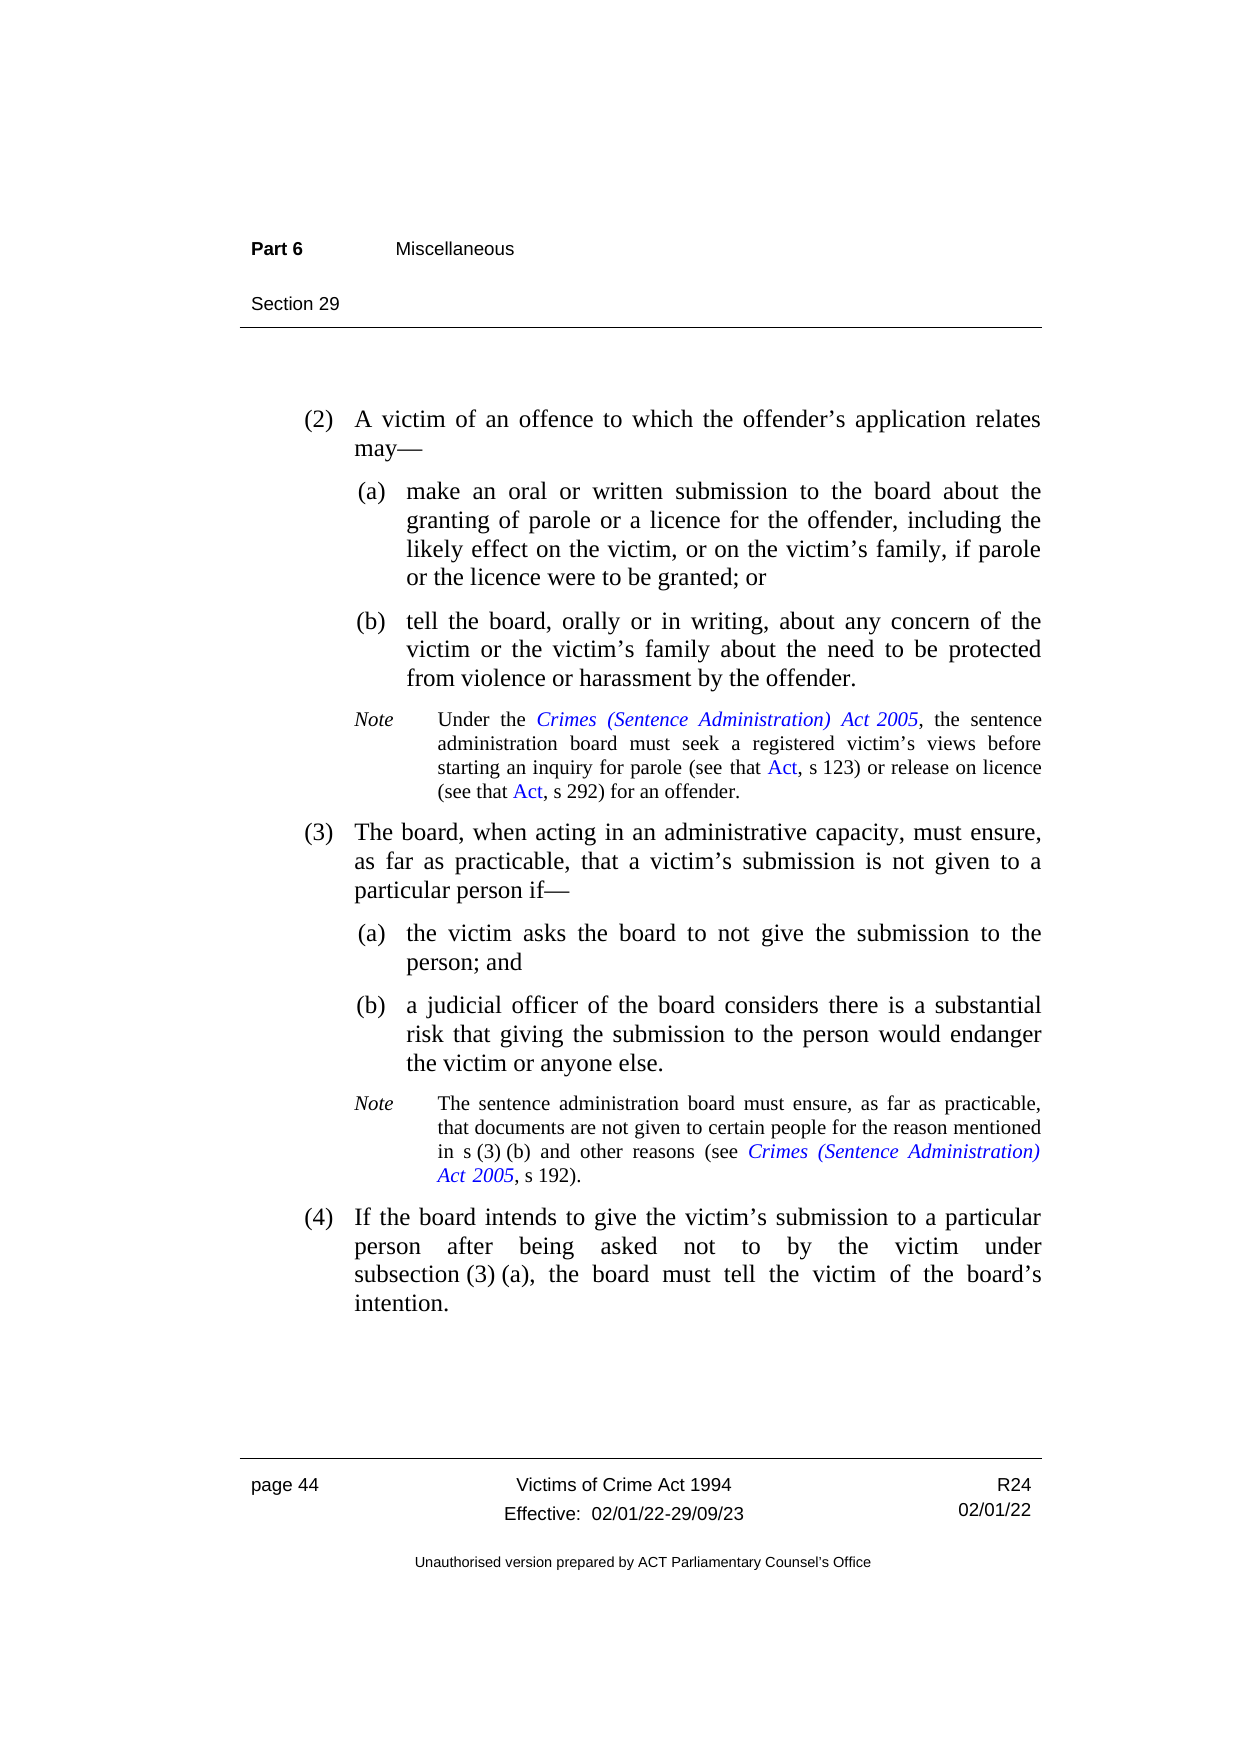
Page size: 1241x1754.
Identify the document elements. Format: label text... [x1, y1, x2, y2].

text (b) a judicial officer of the board considers there is a substantial risk that giving the submission to the person would endanger the victim or anyone else. [239, 990, 1042, 1077]
text Note Under the Crimes (Sentence Administration) Act 2005, the sentence administration board must seek a registered victim’s views before starting an inquiry for parole (see that Act, s 123) or release on licence (see that Act, s 292) for an offender. [354, 707, 1042, 803]
text (b) tell the board, orally or in writing, about any concern of the victim or the victim’s family about the need to be protected from violence or harassment by the offender. [239, 606, 1042, 692]
text Note The sentence administration board must ensure, as far as practicable, that documents are not given to certain people for the reason mentioned in s (3) (b) and other reasons (see Crimes (Sentence Administration) Act 2005, s 192). [354, 1091, 1042, 1187]
text (a) make an oral or written submission to the board about the granting of parole or a licence for the offender, including the likely effect on the victim, or on the victim’s family, if parole or the licence were to be granted; or [239, 476, 1042, 591]
text (3) The board, when acting in an administrative capacity, must ensure, as far as practicable, that a victim’s submission is not given to a particular person if— [239, 817, 1042, 904]
text (a) the victim asks the board to not give the submission to the person; and [239, 918, 1042, 976]
text (4) If the board intends to give the victim’s submission to a particular person after being asked not to by the victim under subsection (3) (a), the board must tell the victim of the board’s intention. [239, 1202, 1042, 1317]
text (2) A victim of an offence to which the offender’s application relates may— [239, 404, 1042, 462]
